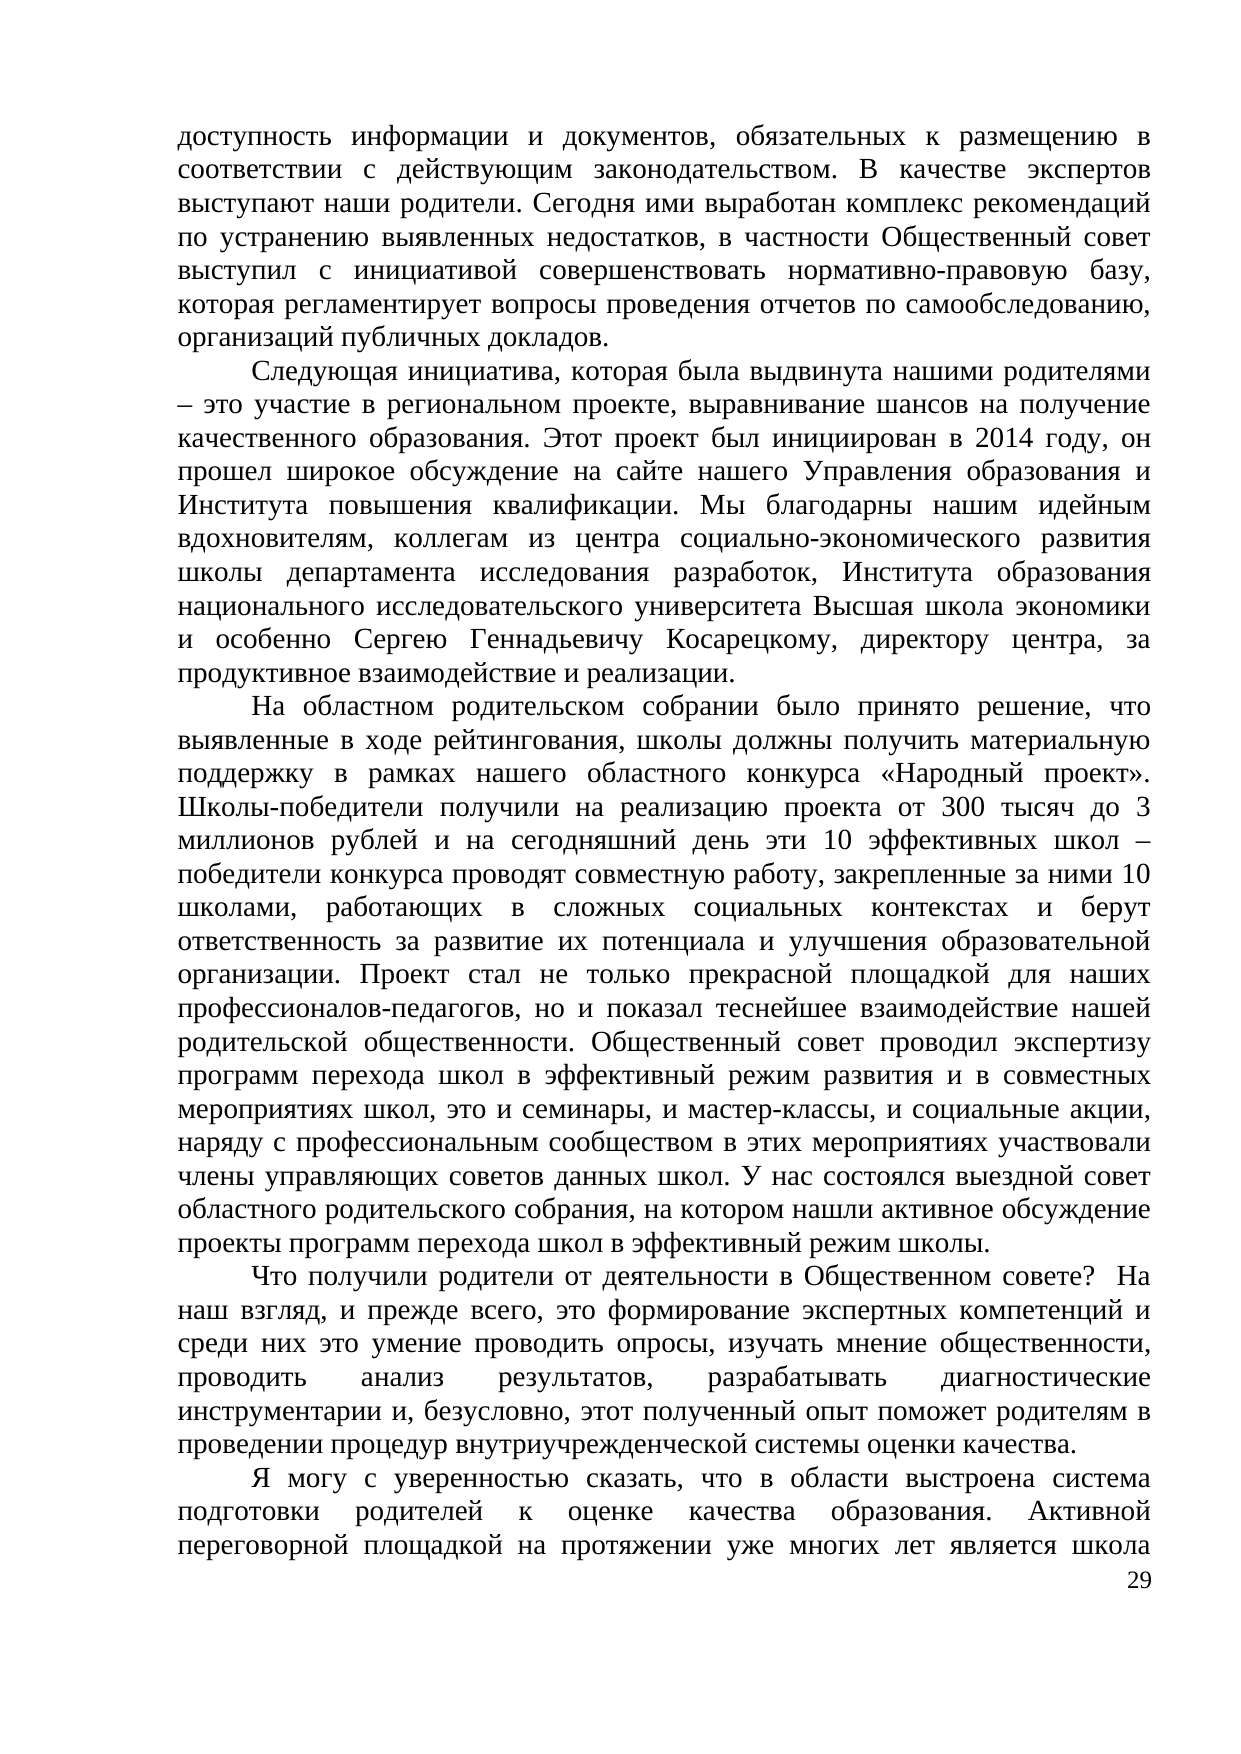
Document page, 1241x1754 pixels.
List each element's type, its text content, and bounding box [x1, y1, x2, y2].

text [177, 118, 1152, 353]
text На областном родительском собрании было принято решение, что выявленные в ходе рейтингования, школы должны получить материальную поддержку в рамках нашего областного конкурса «Народный проект». Школы-победители получили на реализацию проекта от 300 тысяч до 3 миллионов рублей и на сегодняшний день эти 10 эффективных школ – победители конкурса проводят совместную работу, закрепленные за ними 10 школами, работающих в сложных социальных контекстах и берут ответственность за развитие их потенциала и улучшения образовательной организации. Проект стал не только прекрасной площадкой для наших профессионалов-педагогов, но и показал теснейшее взаимодействие нашей родительской общественности. Общественный совет проводил экспертизу программ перехода школ в эффективный режим развития и в совместных мероприятиях школ, это и семинары, и мастер-классы, и социальные акции, наряду с профессиональным сообществом в этих мероприятиях участвовали члены управляющих советов данных школ. У нас состоялся выездной совет областного родительского собрания, на котором нашли активное обсуждение проекты программ перехода школ в эффективный режим школы. [177, 688, 1152, 1258]
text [177, 1460, 1152, 1560]
text Что получили родители от деятельности в Общественном совете? На наш взгляд, и прежде всего, это формирование экспертных компетенций и среди них это умение проводить опросы, изучать мнение общественности, проводить анализ результатов, разрабатывать диагностические инструментарии и, безусловно, этот полученный опыт поможет родителям в проведении процедур внутриучрежденческой системы оценки качества. [177, 1258, 1152, 1460]
text Следующая инициатива, которая была выдвинута нашими родителями – это участие в региональном проекте, выравнивание шансов на получение качественного образования. Этот проект был инициирован в 2014 году, он прошел широкое обсуждение на сайте нашего Управления образования и Института повышения квалификации. Мы благодарны нашим идейным вдохновителям, коллегам из центра социально-экономического развития школы департамента исследования разработок, Института образования национального исследовательского университета Высшая школа экономики и особенно Сергею Геннадьевичу Косарецкому, директору центра, за продуктивное взаимодействие и реализации. [177, 353, 1152, 688]
